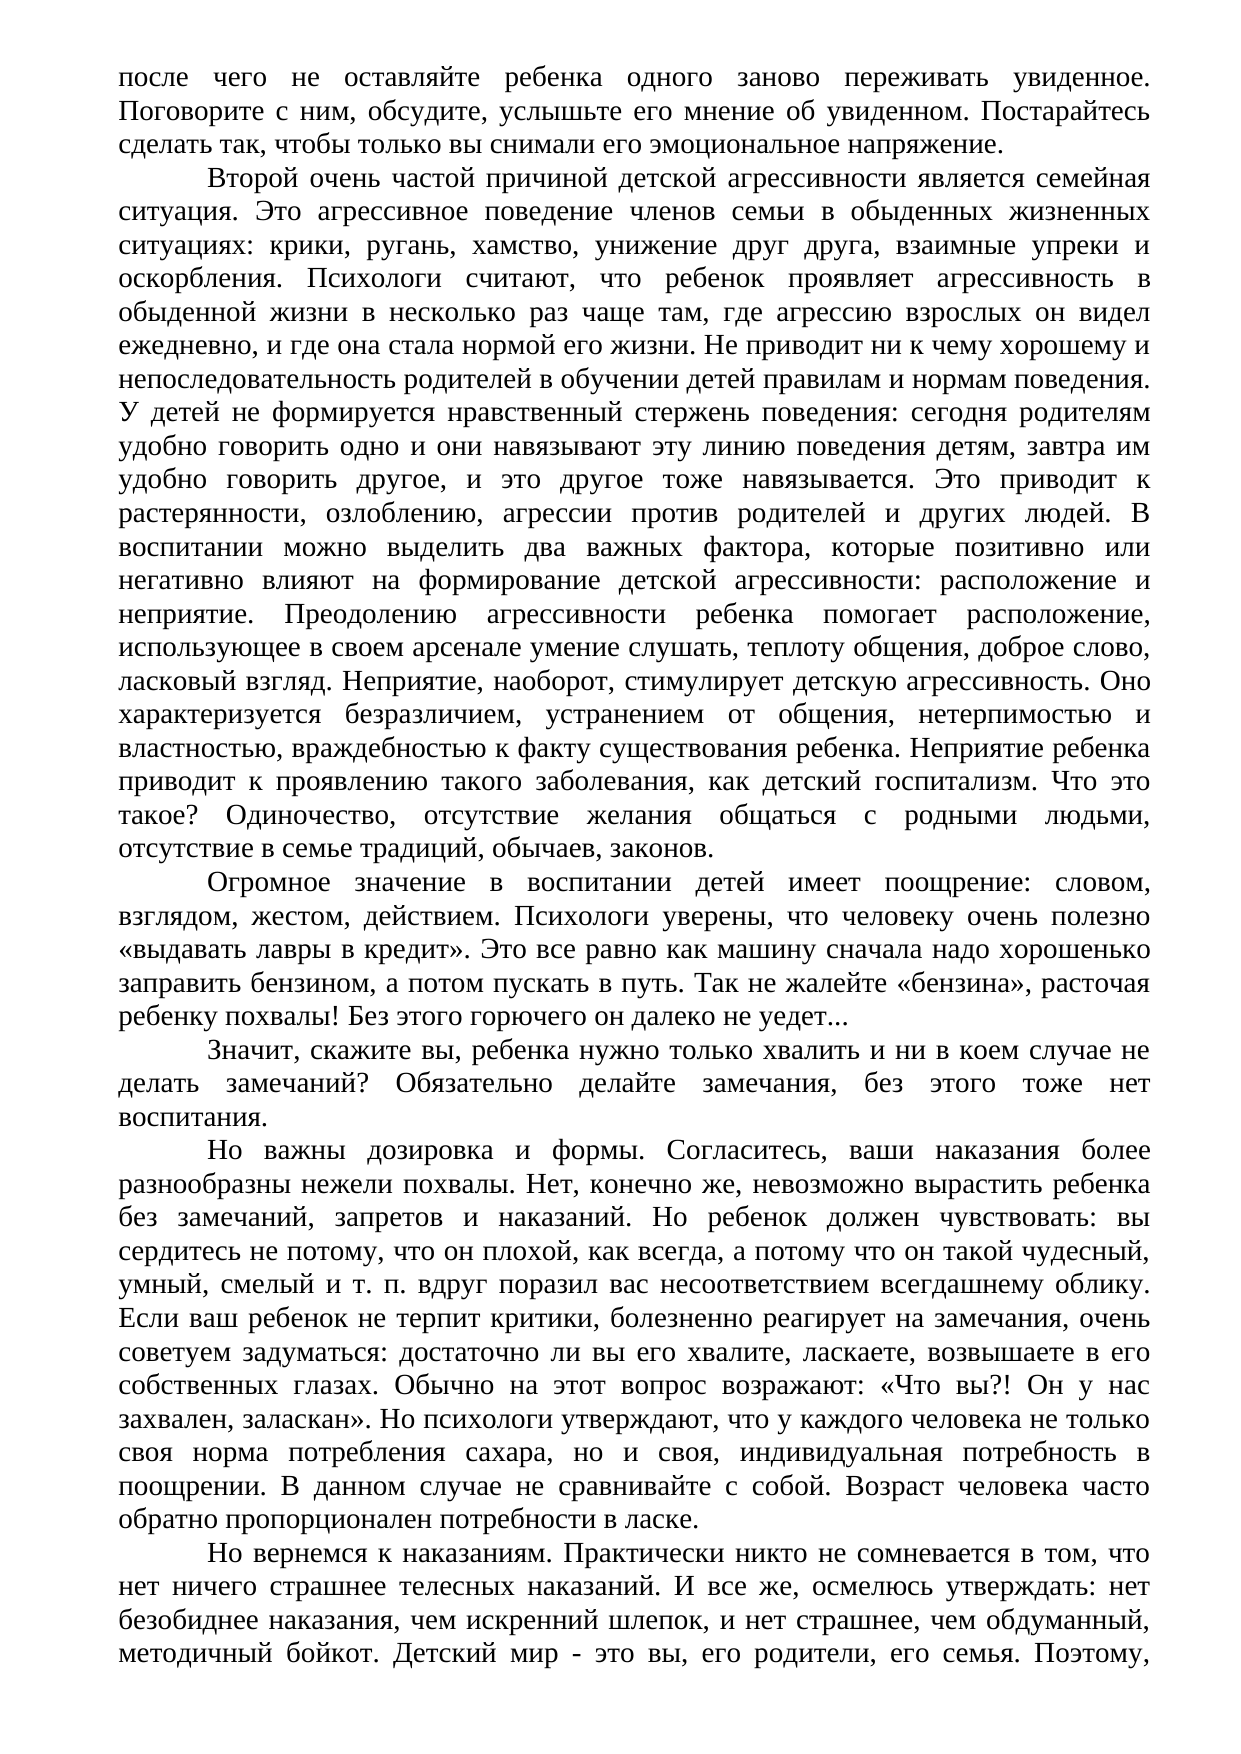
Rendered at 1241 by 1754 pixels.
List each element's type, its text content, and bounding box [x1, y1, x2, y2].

text Второй очень частой причиной детской агрессивности является семейная ситуация. Это агрессивное поведение членов семьи в обыденных жизненных ситуациях: крики, ругань, хамство, унижение друг друга, взаимные упреки и оскорбления. Психологи считают, что ребенок проявляет агрессивность в обыденной жизни в несколько раз чаще там, где агрессию взрослых он видел ежедневно, и где она стала нормой его жизни. Не приводит ни к чему хорошему и непоследовательность родителей в обучении детей правилам и нормам поведения. У детей не формируется нравственный стержень поведения: сегодня родителям удобно говорить одно и они навязывают эту линию поведения детям, завтра им удобно говорить другое, и это другое тоже навязывается. Это приводит к растерянности, озлоблению, агрессии против родителей и других людей. В воспитании можно выделить два важных фактора, которые позитивно или негативно влияют на формирование детской агрессивности: расположение и неприятие. Преодолению агрессивности ребенка помогает расположение, использующее в своем арсенале умение слушать, теплоту общения, доброе слово, ласковый взгляд. Неприятие, наоборот, стимулирует детскую агрессивность. Оно характеризуется безразличием, устранением от общения, нетерпимостью и властностью, враждебностью к факту существования ребенка. Неприятие ребенка приводит к проявлению такого заболевания, как детский госпитализм. Что это такое? Одиночество, отсутствие желания общаться с родными людьми, отсутствие в семье традиций, обычаев, законов. [118, 160, 1152, 864]
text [118, 1535, 1152, 1669]
text Но важны дозировка и формы. Согласитесь, ваши наказания более разнообразны нежели похвалы. Нет, конечно же, невозможно вырастить ребенка без замечаний, запретов и наказаний. Но ребенок должен чувствовать: вы сердитесь не потому, что он плохой, как всегда, а потому что он такой чудесный, умный, смелый и т. п. вдруг поразил вас несоответствием всегдашнему облику. Если ваш ребенок не терпит критики, болезненно реагирует на замечания, очень советуем задуматься: достаточно ли вы его хвалите, ласкаете, возвышаете в его собственных глазах. Обычно на этот вопрос возражают: «Что вы?! Он у нас захвален, заласкан». Но психологи утверждают, что у каждого человека не только своя норма потребления сахара, но и своя, индивидуальная потребность в поощрении. В данном случае не сравнивайте с собой. Возраст человека часто обратно пропорционален потребности в ласке. [118, 1132, 1152, 1535]
text Значит, скажите вы, ребенка нужно только хвалить и ни в коем случае не делать замечаний? Обязательно делайте замечания, без этого тоже нет воспитания. [118, 1032, 1152, 1132]
text Огромное значение в воспитании детей имеет поощрение: словом, взглядом, жестом, действием. Психологи уверены, что человеку очень полезно «выдавать лавры в кредит». Это все равно как машину сначала надо хорошенько заправить бензином, а потом пускать в путь. Так не жалейте «бензина», расточая ребенку похвалы! Без этого горючего он далеко не уедет... [118, 864, 1152, 1032]
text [118, 59, 1152, 160]
